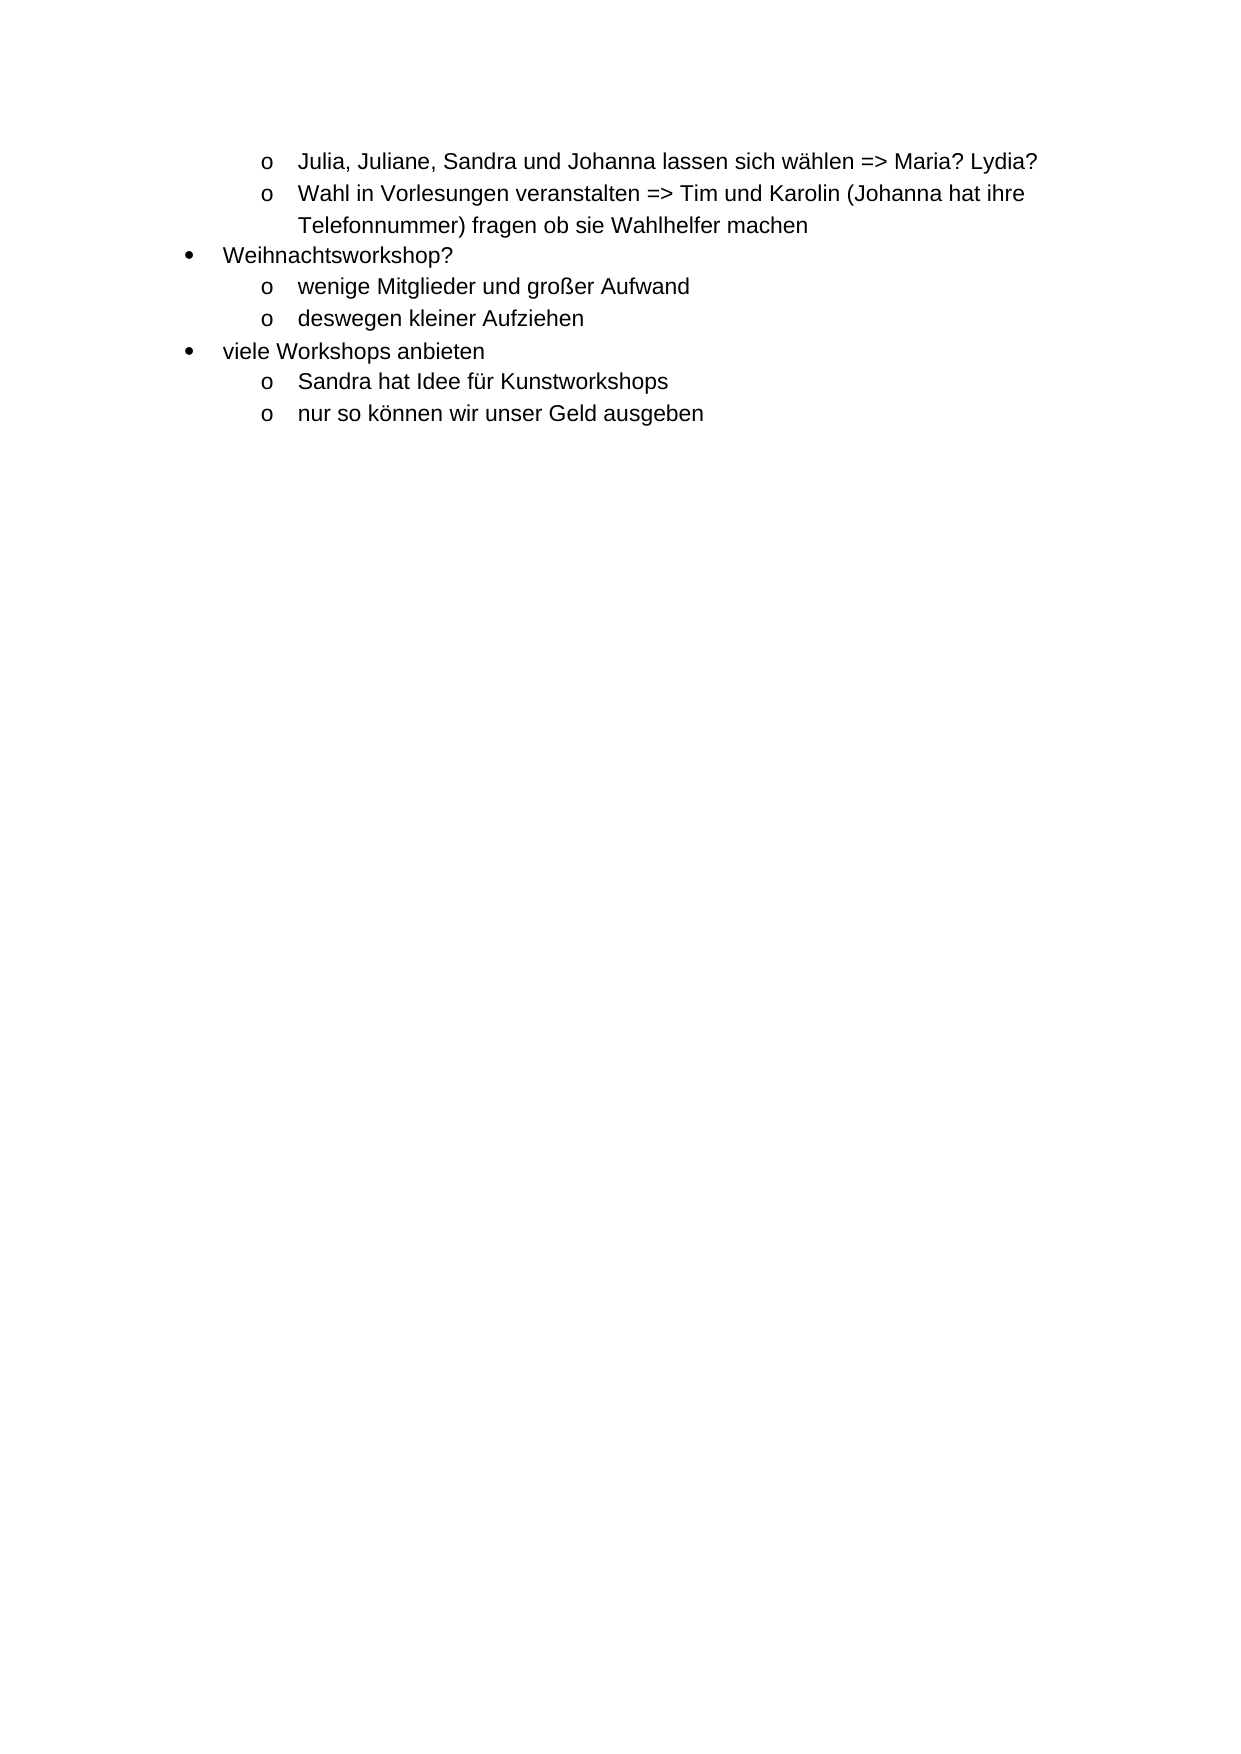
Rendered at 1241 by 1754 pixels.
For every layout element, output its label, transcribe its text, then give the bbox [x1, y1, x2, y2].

list viele Workshops anbieten [185, 338, 1093, 364]
list Sandra hat Idee für Kunstworkshops [260, 368, 1093, 396]
list deswegen kleiner Aufziehen [260, 305, 1093, 333]
list nur so können wir unser Geld ausgeben [260, 400, 1093, 429]
list Weihnachtsworkshop? [185, 242, 1093, 269]
list Julia, Juliane, Sandra und Johanna lassen sich wählen => Maria? Lydia? [260, 148, 1093, 176]
list Wahl in Vorlesungen veranstalten => Tim und Karolin (Johanna hat ihre Telefonnummer) fragen ob sie Wahlhelfer machen [260, 180, 1093, 239]
list wenige Mitglieder und großer Aufwand [260, 273, 1093, 301]
